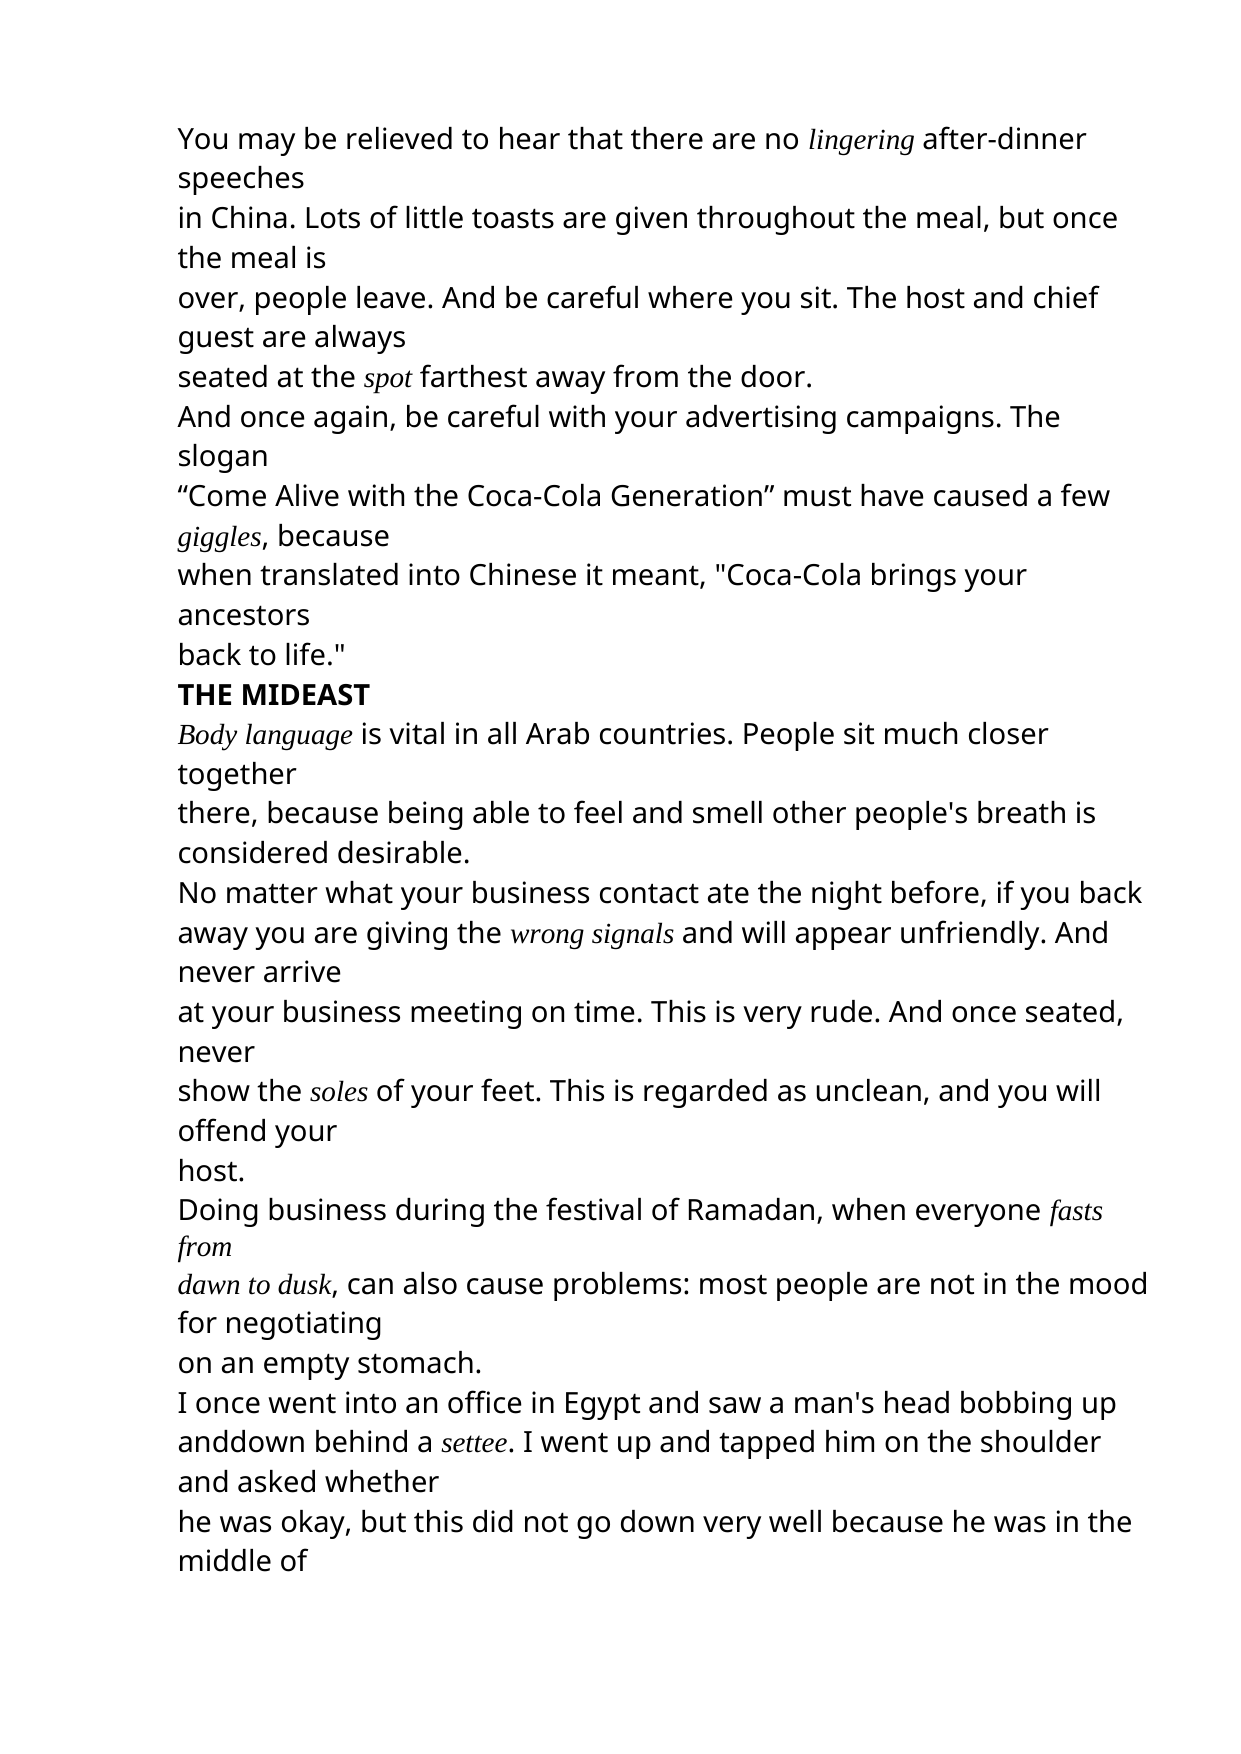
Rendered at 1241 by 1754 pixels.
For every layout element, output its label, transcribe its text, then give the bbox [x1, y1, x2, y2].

text on an empty stomach. [177, 1342, 1152, 1382]
text in China. Lots of little toasts are given throughout the meal, but once the meal is [177, 197, 1152, 277]
text he was okay, but this did not go down very well because he was in the middle of [177, 1501, 1152, 1580]
text there, because being able to feel and smell other people's breath is considered desirable. [177, 793, 1152, 872]
text And once again, be careful with your advertising campaigns. The slogan [177, 396, 1152, 475]
text THE MIDEAST [177, 674, 1152, 713]
text I once went into an office in Egypt and saw a man's head bobbing up anddown behind a settee. I went up and tapped him on the shoulder and asked whether [177, 1382, 1152, 1501]
text show the soles of your feet. This is regarded as unclean, and you will offend your [177, 1071, 1152, 1150]
text over, people leave. And be careful where you sit. The host and chief guest are always [177, 277, 1152, 356]
text Body language is vital in all Arab countries. People sit much closer together [177, 713, 1152, 793]
text Doing business during the festival of Ramadan, when everyone fasts from [177, 1190, 1152, 1263]
text You may be relieved to hear that there are no lingering after-dinner speeches [177, 118, 1152, 197]
text No matter what your business contact ate the night before, if you back [177, 872, 1152, 912]
text at your business meeting on time. This is very rude. And once seated, never [177, 991, 1152, 1071]
text back to life." [177, 634, 1152, 674]
text when translated into Chinese it meant, "Coca-Cola brings your ancestors [177, 555, 1152, 634]
text dawn to dusk, can also cause problems: most people are not in the mood for negotiating [177, 1263, 1152, 1342]
text seated at the spot farthest away from the door. [177, 356, 1152, 396]
text away you are giving the wrong signals and will appear unfriendly. And never arrive [177, 912, 1152, 991]
text “Come Alive with the Coca-Cola Generation” must have caused a few giggles, because [177, 475, 1152, 555]
text host. [177, 1150, 1152, 1190]
